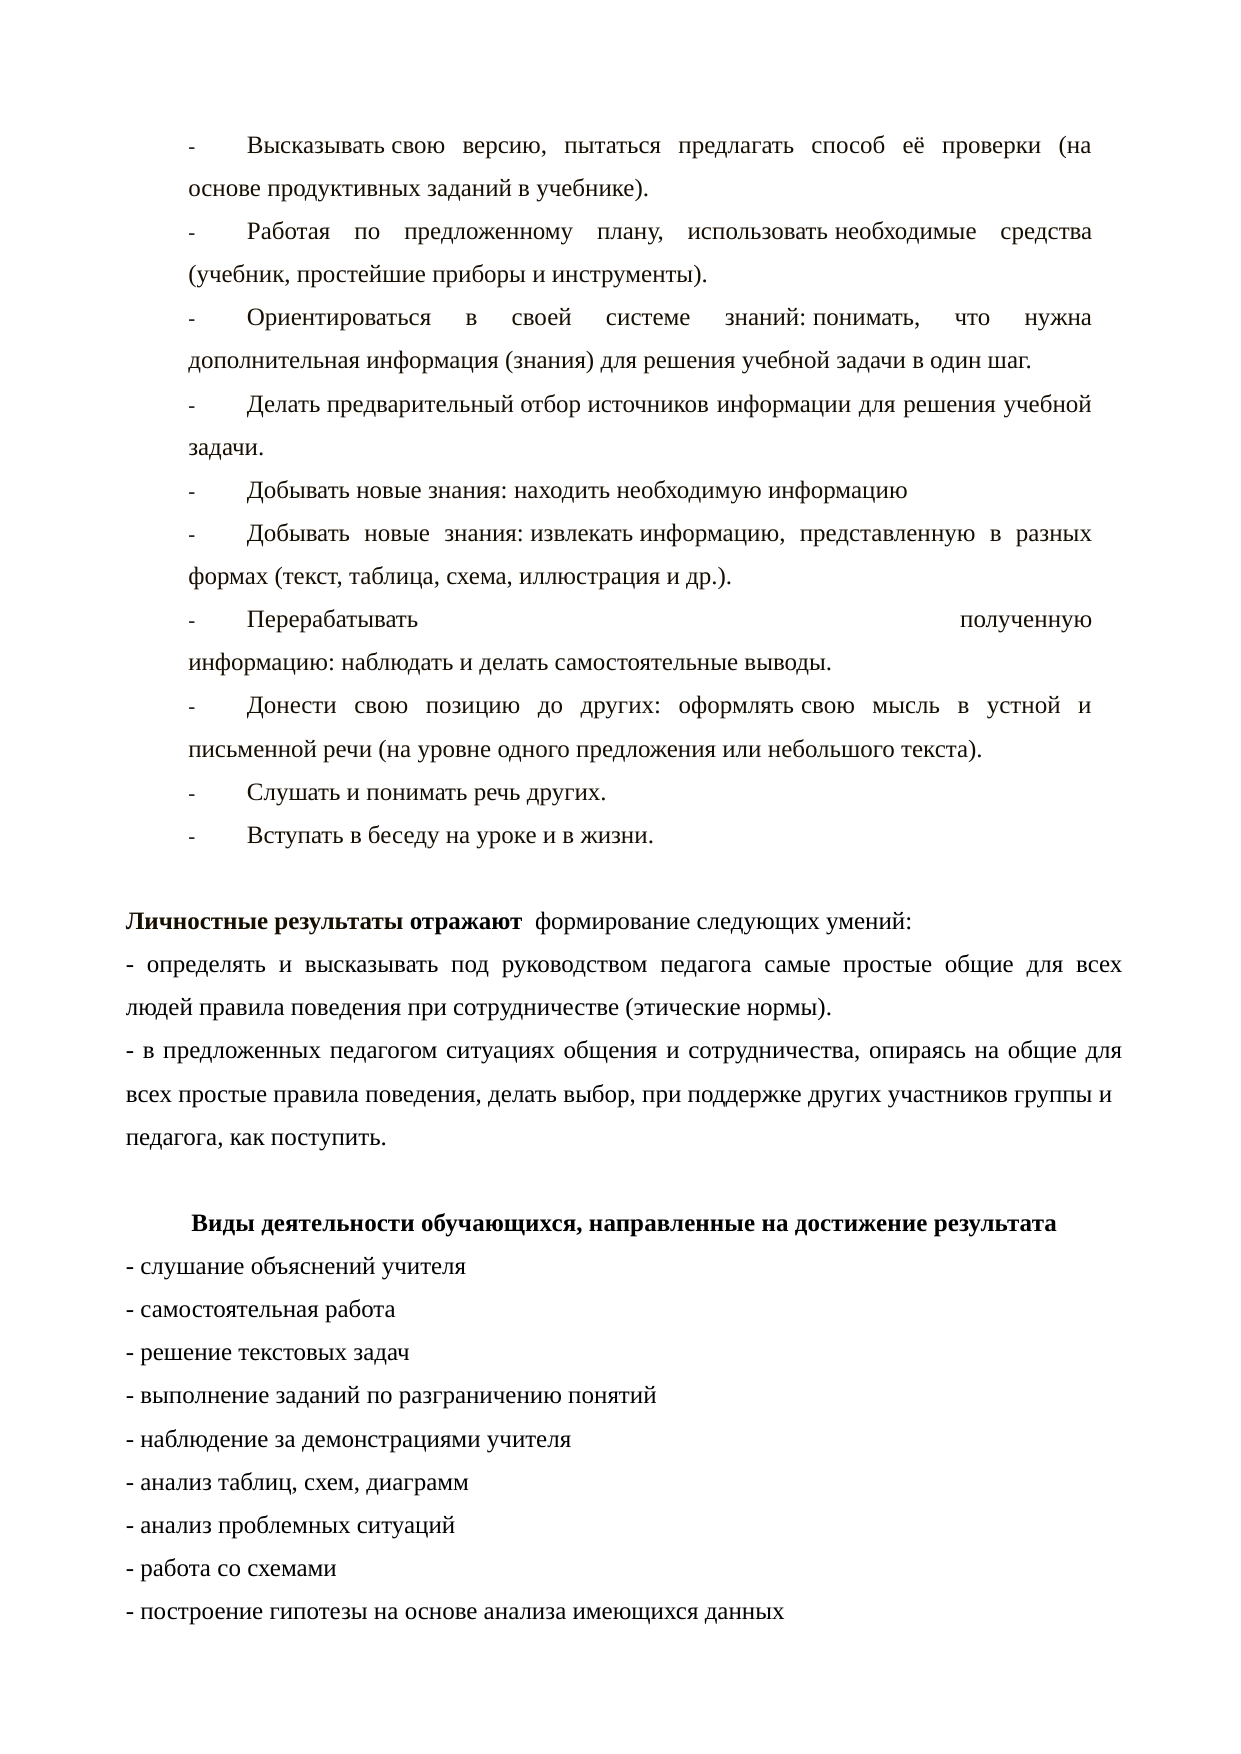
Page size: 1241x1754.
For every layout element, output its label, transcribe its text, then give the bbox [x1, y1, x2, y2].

list Делать предварительный отбор источников информации для решения учебной задачи. [188, 389, 1092, 461]
text - в предложенных педагогом ситуациях общения и сотрудничества, опираясь на общие для всех простые правила поведения, делать выбор, при поддержке других участников группы и [126, 1036, 1123, 1107]
list Добывать новые знания: находить необходимую информацию [188, 475, 1092, 504]
text - самостоятельная работа [126, 1294, 1123, 1323]
text - работа со схемами [126, 1553, 1123, 1582]
list Работая по предложенному плану, использовать необходимые средства (учебник, простейшие приборы и инструменты). [188, 216, 1092, 288]
text - построение гипотезы на основе анализа имеющихся данных [126, 1596, 1123, 1625]
text - решение текстовых задач [126, 1337, 1123, 1366]
text - анализ проблемных ситуаций [126, 1510, 1123, 1539]
list Ориентироваться в своей системе знаний: понимать, что нужна дополнительная информация (знания) для решения учебной задачи в один шаг. [188, 302, 1092, 374]
text Личностные результаты отражают формирование следующих умений: [126, 906, 1092, 935]
text педагога, как поступить. [126, 1122, 1123, 1151]
text Виды деятельности обучающихся, направленные на достижение результата [126, 1208, 1123, 1237]
text - анализ таблиц, схем, диаграмм [126, 1467, 1123, 1496]
text - выполнение заданий по разграничению понятий [126, 1381, 1123, 1409]
list Высказывать свою версию, пытаться предлагать способ её проверки (на основе продуктивных заданий в учебнике). [188, 130, 1092, 202]
list Перерабатывать полученную информацию: наблюдать и делать самостоятельные выводы. [188, 604, 1092, 676]
list Вступать в беседу на уроке и в жизни. [188, 820, 1092, 849]
list Слушать и понимать речь других. [188, 777, 1092, 806]
text - определять и высказывать под руководством педагога самые простые общие для всех людей правила поведения при сотрудничестве (этические нормы). [126, 949, 1123, 1021]
text - наблюдение за демонстрациями учителя [126, 1424, 1123, 1452]
list Донести свою позицию до других: оформлять свою мысль в устной и письменной речи (на уровне одного предложения или небольшого текста). [188, 691, 1092, 762]
text - слушание объяснений учителя [126, 1251, 1123, 1280]
list Добывать новые знания: извлекать информацию, представленную в разных формах (текст, таблица, схема, иллюстрация и др.). [188, 518, 1092, 590]
